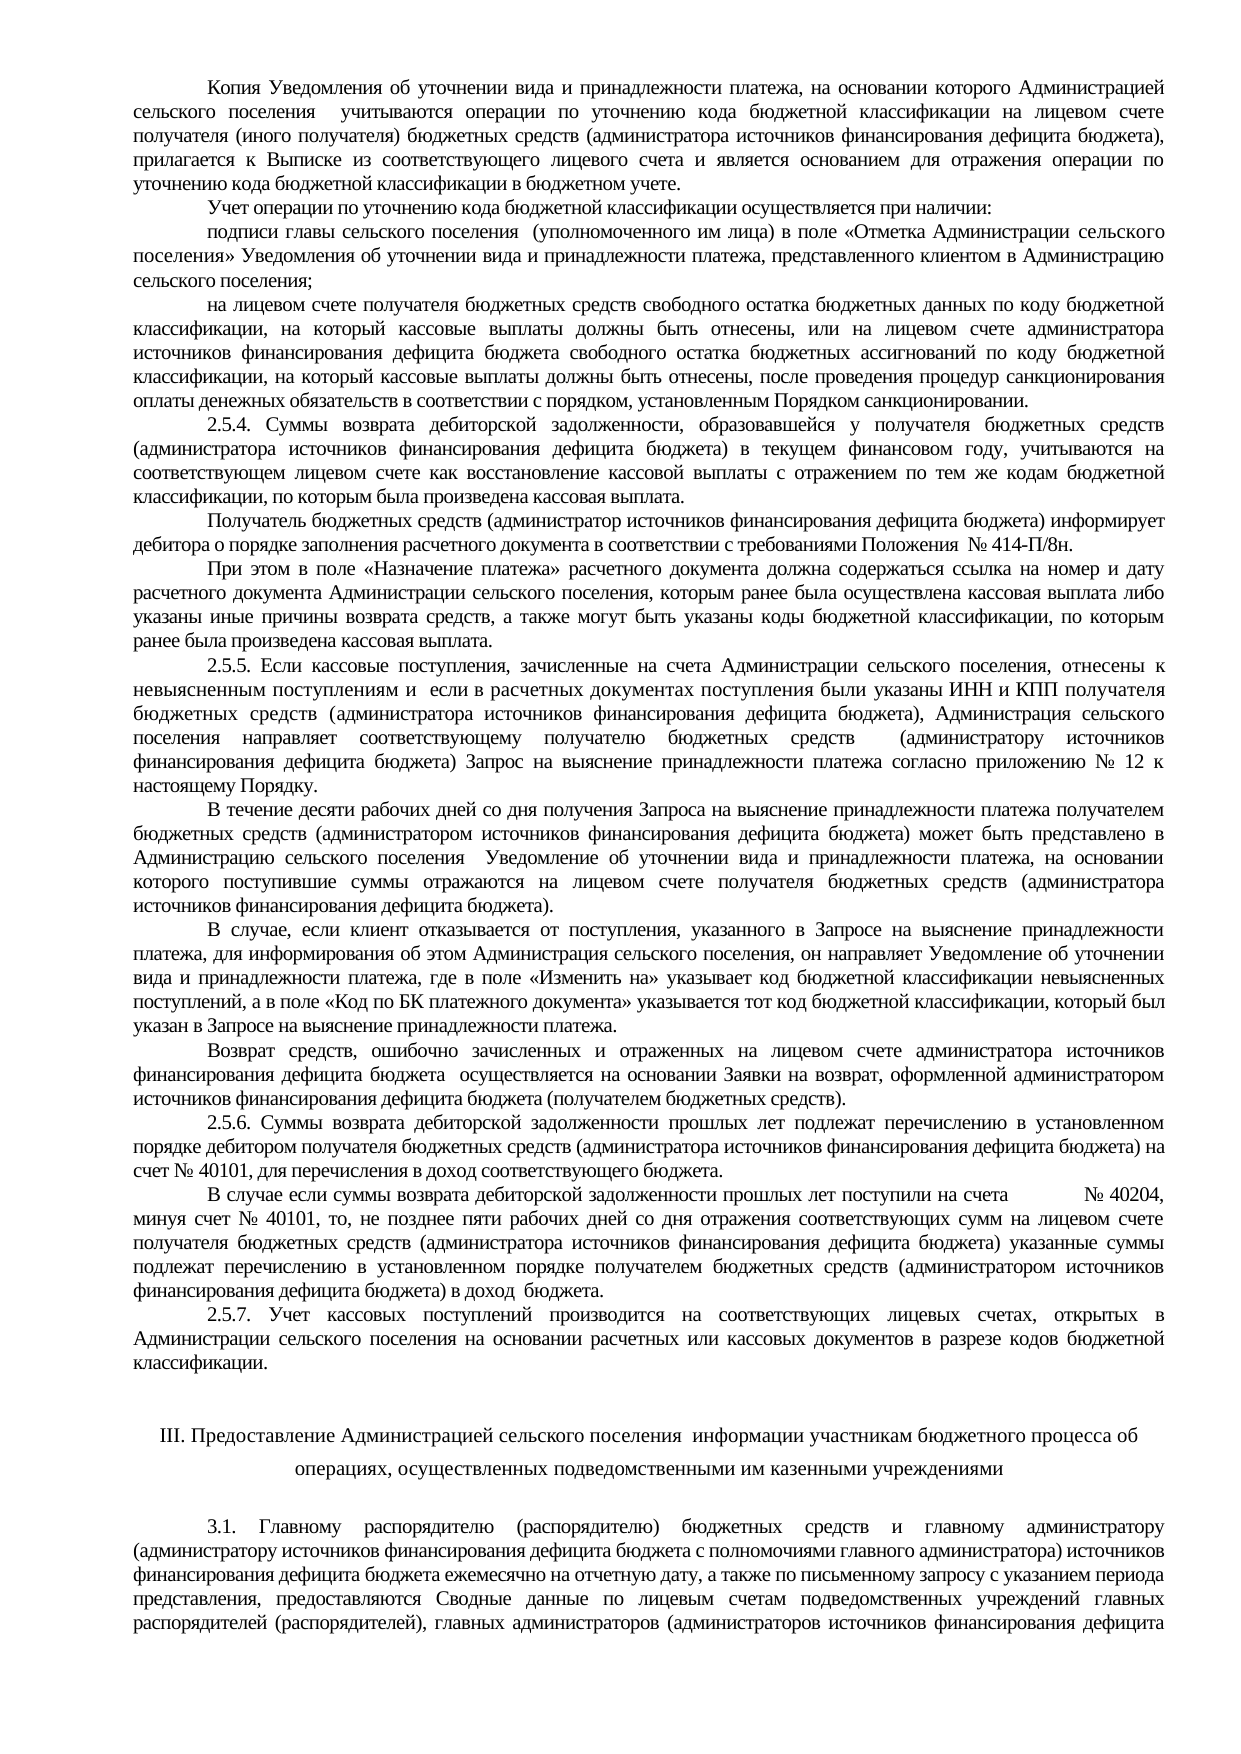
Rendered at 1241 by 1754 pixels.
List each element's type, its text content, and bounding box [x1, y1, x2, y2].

text В случае, если клиент отказывается от поступления, указанного в Запросе на выяснение принадлежности платежа, для информирования об этом Администрация сельского поселения, он направляет Уведомление об уточнении вида и принадлежности платежа, где в поле «Изменить на» указывает код бюджетной классификации невыясненных поступлений, а в поле «Код по БК платежного документа» указывается тот код бюджетной классификации, который был указан в Запросе на выяснение принадлежности платежа. [133, 917, 1165, 1037]
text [133, 1514, 1165, 1634]
text 2.5.6. Суммы возврата дебиторской задолженности прошлых лет подлежат перечислению в установленном порядке дебитором получателя бюджетных средств (администратора источников финансирования дефицита бюджета) на счет № 40101, для перечисления в доход соответствующего бюджета. [133, 1110, 1165, 1182]
text 2.5.4. Суммы возврата дебиторской задолженности, образовавшейся у получателя бюджетных средств (администратора источников финансирования дефицита бюджета) в текущем финансовом году, учитываются на соответствующем лицевом счете как восстановление кассовой выплаты с отражением по тем же кодам бюджетной классификации, по которым была произведена кассовая выплата. [133, 412, 1165, 508]
text III. Предоставление Администрацией сельского поселения информации участникам бюджетного процесса об операциях, осуществленных подведомственными им казенными учреждениями [133, 1422, 1165, 1490]
text При этом в поле «Назначение платежа» расчетного документа должна содержаться ссылка на номер и дату расчетного документа Администрации сельского поселения, которым ранее была осуществлена кассовая выплата либо указаны иные причины возврата средств, а также могут быть указаны коды бюджетной классификации, по которым ранее была произведена кассовая выплата. [133, 556, 1165, 652]
text В случае если суммы возврата дебиторской задолженности прошлых лет поступили на счета № 40204, минуя счет № 40101, то, не позднее пяти рабочих дней со дня отражения соответствующих сумм на лицевом счете получателя бюджетных средств (администратора источников финансирования дефицита бюджета) указанные суммы подлежат перечислению в установленном порядке получателем бюджетных средств (администратором источников финансирования дефицита бюджета) в доход бюджета. [133, 1182, 1165, 1302]
text Учет операции по уточнению кода бюджетной классификации осуществляется при наличии: [133, 195, 1165, 219]
text 2.5.5. Если кассовые поступления, зачисленные на счета Администрации сельского поселения, отнесены к невыясненным поступлениям и если в расчетных документах поступления были указаны ИНН и КПП получателя бюджетных средств (администратора источников финансирования дефицита бюджета), Администрация сельского поселения направляет соответствующему получателю бюджетных средств (администратору источников финансирования дефицита бюджета) Запрос на выяснение принадлежности платежа согласно приложению № 12 к настоящему Порядку. [133, 652, 1165, 797]
text подписи главы сельского поселения (уполномоченного им лица) в поле «Отметка Администрации сельского поселения» Уведомления об уточнении вида и принадлежности платежа, представленного клиентом в Администрацию сельского поселения; [133, 219, 1165, 292]
text 2.5.7. Учет кассовых поступлений производится на соответствующих лицевых счетах, открытых в Администрации сельского поселения на основании расчетных или кассовых документов в разрезе кодов бюджетной классификации. [133, 1302, 1165, 1374]
text на лицевом счете получателя бюджетных средств свободного остатка бюджетных данных по коду бюджетной классификации, на который кассовые выплаты должны быть отнесены, или на лицевом счете администратора источников финансирования дефицита бюджета свободного остатка бюджетных ассигнований по коду бюджетной классификации, на который кассовые выплаты должны быть отнесены, после проведения процедур санкционирования оплаты денежных обязательств в соответствии с порядком, установленным Порядком санкционировании. [133, 292, 1165, 412]
text В течение десяти рабочих дней со дня получения Запроса на выяснение принадлежности платежа получателем бюджетных средств (администратором источников финансирования дефицита бюджета) может быть представлено в Администрацию сельского поселения Уведомление об уточнении вида и принадлежности платежа, на основании которого поступившие суммы отражаются на лицевом счете получателя бюджетных средств (администратора источников финансирования дефицита бюджета). [133, 797, 1165, 917]
text Получатель бюджетных средств (администратор источников финансирования дефицита бюджета) информирует дебитора о порядке заполнения расчетного документа в соответствии с требованиями Положения № 414-П/8н. [133, 508, 1165, 556]
text Возврат средств, ошибочно зачисленных и отраженных на лицевом счете администратора источников финансирования дефицита бюджета осуществляется на основании Заявки на возврат, оформленной администратором источников финансирования дефицита бюджета (получателем бюджетных средств). [133, 1037, 1165, 1110]
text Копия Уведомления об уточнении вида и принадлежности платежа, на основании которого Администрацией сельского поселения учитываются операции по уточнению кода бюджетной классификации на лицевом счете получателя (иного получателя) бюджетных средств (администратора источников финансирования дефицита бюджета), прилагается к Выписке из соответствующего лицевого счета и является основанием для отражения операции по уточнению кода бюджетной классификации в бюджетном учете. [133, 75, 1165, 195]
